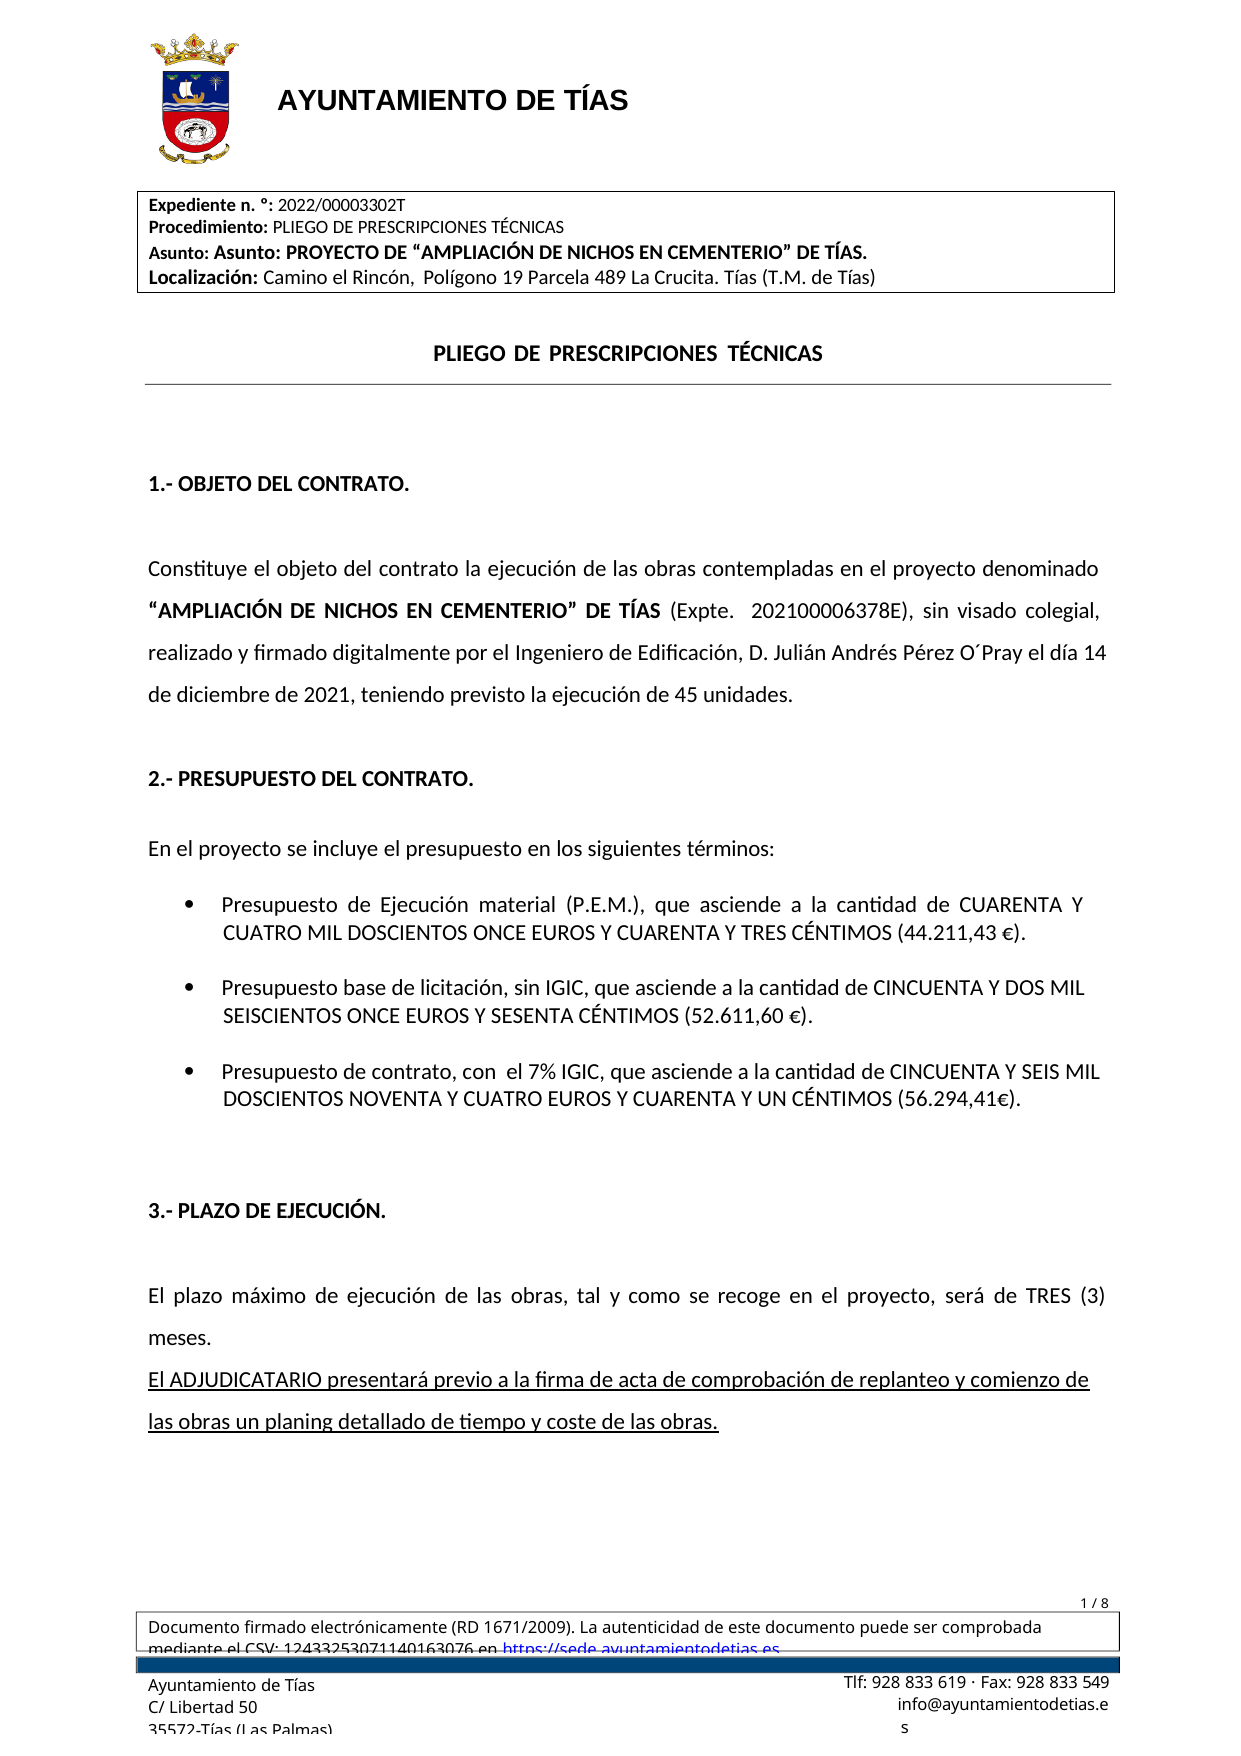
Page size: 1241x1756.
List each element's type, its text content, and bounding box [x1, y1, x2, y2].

subtitle 2.- PRESUPUESTO DEL CONTRATO. [148, 764, 1132, 792]
subtitle 1.- OBJETO DEL CONTRATO. [148, 469, 1132, 498]
list Presupuesto de contrato, con el 7% IGIC, que asciende a la cantidad de CINCUENTA Y SEIS MIL DOSCIENTOS NOVENTA Y CUATRO EUROS Y CUARENTA Y UN CÉNTIMOS (56.294,41€). [185, 1058, 1108, 1113]
list Presupuesto de Ejecución material (P.E.M.), que asciende a la cantidad de CUARENTA Y CUATRO MIL DOSCIENTOS ONCE EUROS Y CUARENTA Y TRES CÉNTIMOS (44.211,43 €). [185, 891, 1108, 946]
text El plazo máximo de ejecución de las obras, tal y como se recoge en el proyecto, será de TRES (3) meses. [148, 1281, 1132, 1351]
text “AMPLIACIÓN DE NICHOS EN CEMENTERIO” DE TÍAS (Expte. 202100006378E), sin visado colegial, [148, 596, 1132, 624]
picture [150, 33, 240, 164]
text Constituye el objeto del contrato la ejecución de las obras contempladas en el proyecto denominado [148, 554, 1132, 582]
list Presupuesto base de licitación, sin IGIC, que asciende a la cantidad de CINCUENTA Y DOS MIL SEISCIENTOS ONCE EUROS Y SESENTA CÉNTIMOS (52.611,60 €). [185, 974, 1108, 1029]
subtitle 3.- PLAZO DE EJECUCIÓN. [148, 1197, 1132, 1225]
text realizado y firmado digitalmente por el Ingeniero de Edificación, D. Julián Andrés Pérez O´Pray el día 14 de diciembre de 2021, teniendo previsto la ejecución de 45 unidades. [148, 638, 1123, 708]
text El ADJUDICATARIO presentará previo a la firma de acta de comprobación de replanteo y comienzo de las obras un planing detallado de tiempo y coste de las obras. [148, 1365, 1113, 1435]
text En el proyecto se incluye el presupuesto en los siguientes términos: [148, 834, 1132, 862]
text PLIEGO DE PRESCRIPCIONES TÉCNICAS [125, 338, 1131, 367]
